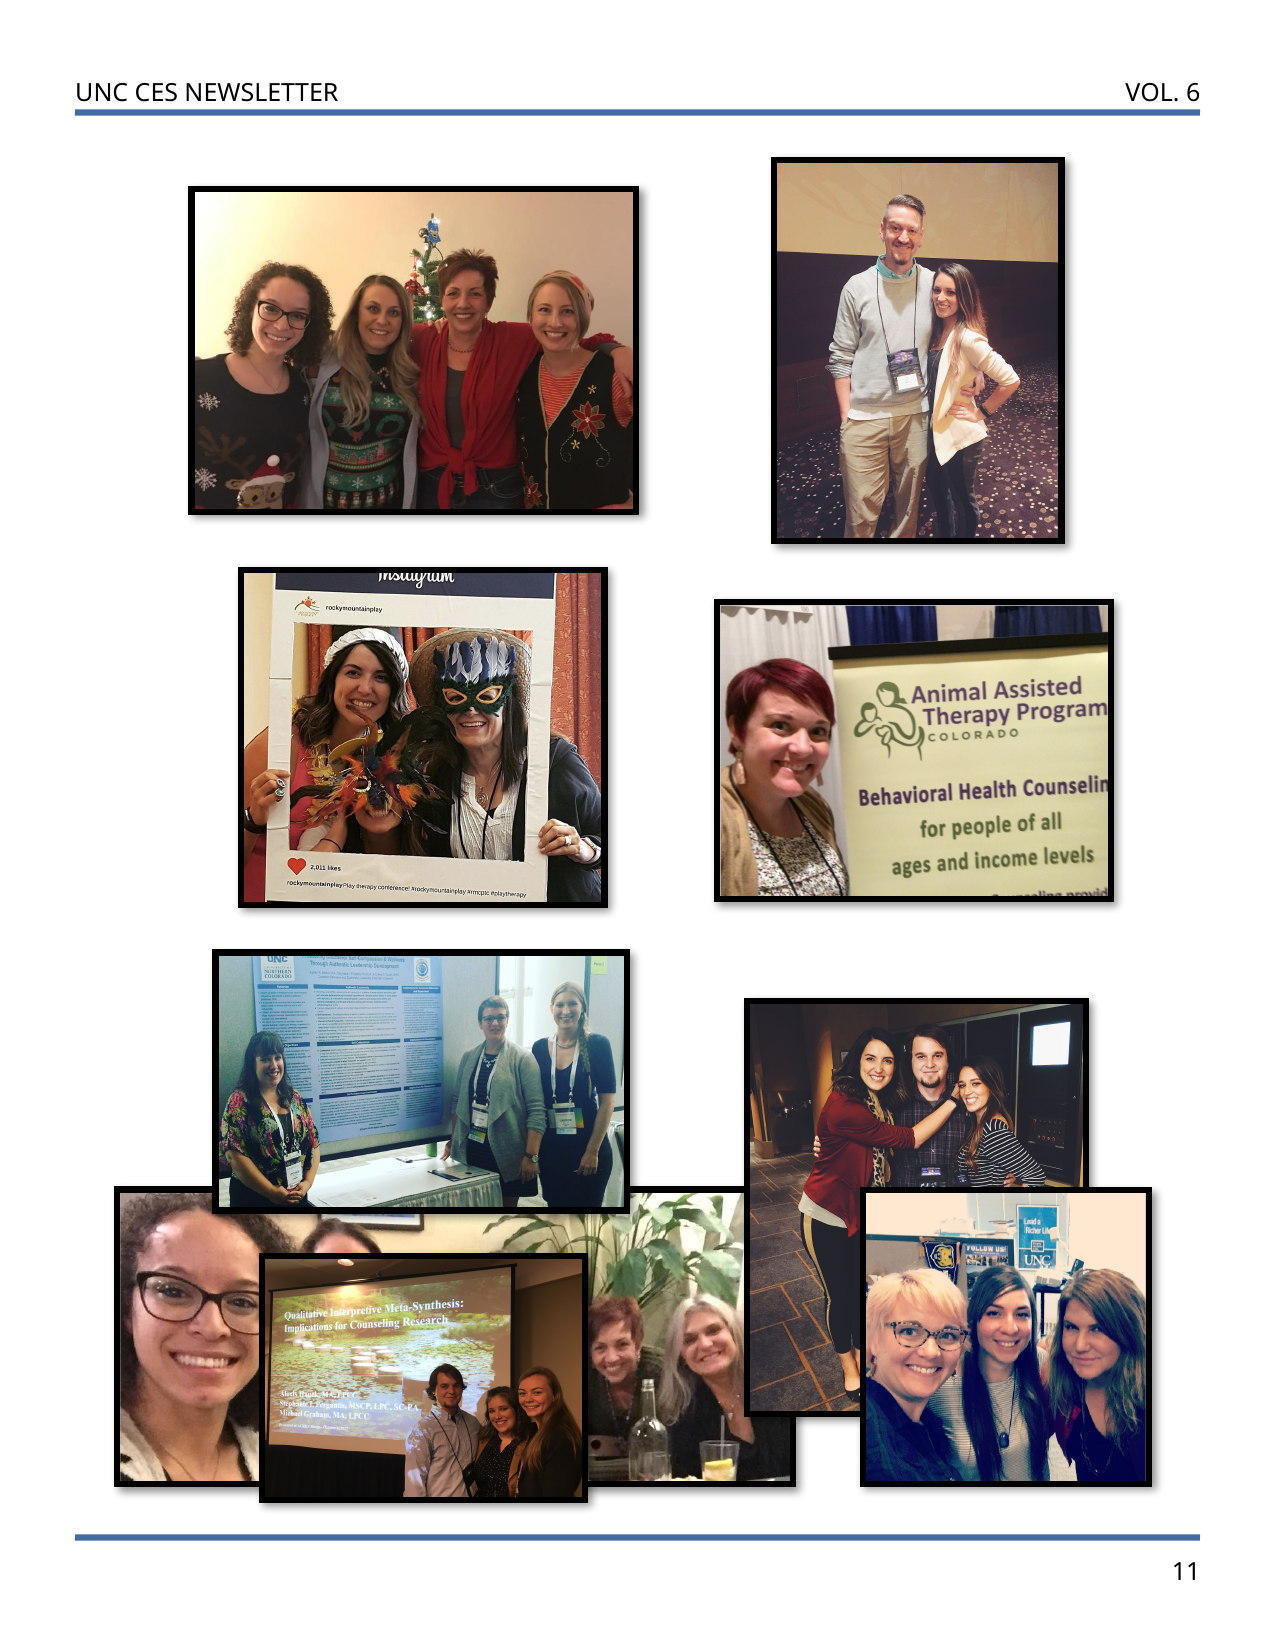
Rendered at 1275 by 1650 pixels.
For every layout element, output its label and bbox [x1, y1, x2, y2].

picture [244, 573, 601, 902]
picture [866, 1193, 1146, 1481]
picture [195, 192, 633, 509]
picture [721, 606, 1107, 896]
picture [120, 1193, 790, 1481]
picture [219, 956, 624, 1207]
picture [750, 1004, 1083, 1411]
picture [265, 1259, 582, 1497]
picture [777, 163, 1058, 538]
